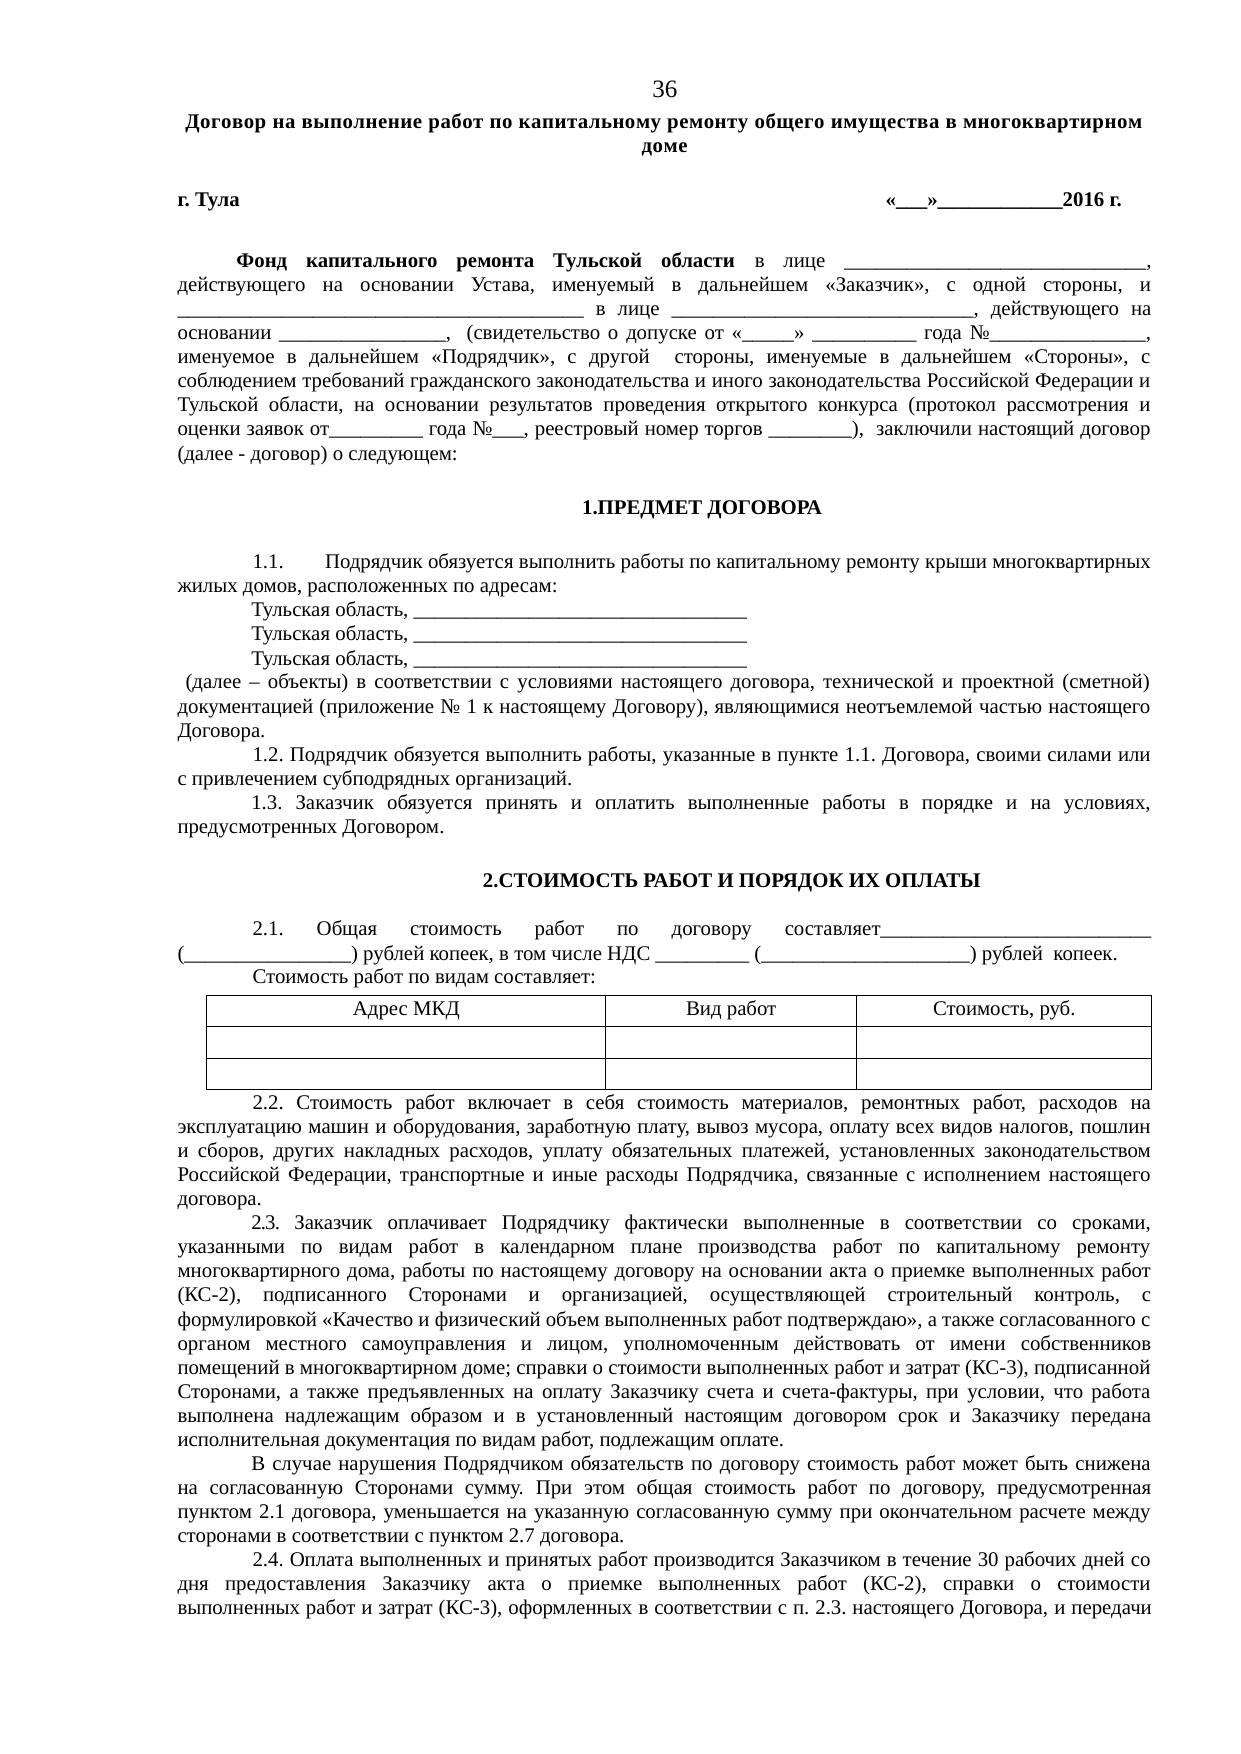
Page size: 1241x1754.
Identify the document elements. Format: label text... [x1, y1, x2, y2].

text Фонд капитального ремонта Тульской области в лице _____________________________, действующего на основании Устава, именуемый в дальнейшем «Заказчик», с одной стороны, и _______________________________________ в лице _____________________________, действующего на основании ________________, (свидетельство о допуске от «_____» __________ года №_______________, именуемое в дальнейшем «Подрядчик», с другой стороны, именуемые в дальнейшем «Стороны», с соблюдением требований гражданского законодательства и иного законодательства Российской Федерации и Тульской области, на основании результатов проведения открытого конкурса (протокол рассмотрения и оценки заявок от_________ года №___, реестровый номер торгов ________), заключили настоящий договор (далее - договор) о следующем: [177, 248, 1152, 464]
table_cell [857, 1059, 1151, 1089]
text Тульская область, ________________________________ [251, 645, 1152, 669]
text Тульская область, ________________________________ [251, 621, 1152, 645]
table_cell [207, 1059, 605, 1089]
table_header Вид работ [606, 996, 856, 1026]
text Тульская область, ________________________________ [251, 597, 1152, 621]
text 1.2. Подрядчик обязуется выполнить работы, указанные в пункте 1.1. Договора, своими силами или с привлечением субподрядных организаций. [177, 742, 1152, 790]
text 1.ПРЕДМЕТ ДОГОВОРА [177, 495, 1152, 519]
table_header Адрес МКД [207, 996, 605, 1026]
text Договор на выполнение работ по капитальному ремонту общего имущества в многоквартирном доме [687, 109, 1152, 157]
text 1.3. Заказчик обязуется принять и оплатить выполненные работы в порядке и на условиях, предусмотренных Договором. [177, 790, 1152, 838]
text В случае нарушения Подрядчиком обязательств по договору стоимость работ может быть снижена на согласованную Сторонами сумму. При этом общая стоимость работ по договору, предусмотренная пунктом 2.1 договора, уменьшается на указанную согласованную сумму при окончательном расчете между сторонами в соответствии с пунктом 2.7 договора. [177, 1451, 1152, 1547]
text 2.1. Общая стоимость работ по договору составляет__________________________ (________________) рублей копеек, в том числе НДС _________ (____________________) рублей копеек. [177, 916, 1152, 964]
text Стоимость работ по видам составляет: [177, 964, 1152, 988]
list Подрядчик обязуется выполнить работы по капитальному ремонту крыши многоквартирных жилых домов, расположенных по адресам: [177, 549, 1152, 597]
list 2.СТОИМОСТЬ РАБОТ И ПОРЯДОК ИХ ОПЛАТЫ [312, 868, 1152, 892]
table_cell [207, 1027, 605, 1057]
text Договор на выполнение работ по капитальному ремонту общего имущества в многоквартирном доме [177, 109, 641, 157]
table_cell [606, 1027, 856, 1057]
text (далее – объекты) в соответствии с условиями настоящего договора, технической и проектной (сметной) документацией (приложение № 1 к настоящему Договору), являющимися неотъемлемой частью настоящего Договора. [177, 669, 1152, 742]
text 2.2. Стоимость работ включает в себя стоимость материалов, ремонтных работ, расходов на эксплуатацию машин и оборудования, заработную плату, вывоз мусора, оплату всех видов налогов, пошлин и сборов, других накладных расходов, уплату обязательных платежей, установленных законодательством Российской Федерации, транспортные и иные расходы Подрядчика, связанные с исполнением настоящего договора. [177, 1090, 1152, 1210]
text 2.3. Заказчик оплачивает Подрядчику фактически выполненные в соответствии со сроками, указанными по видам работ в календарном плане производства работ по капитальному ремонту многоквартирного дома, работы по настоящему договору на основании акта о приемке выполненных работ (КС-2), подписанного Сторонами и организацией, осуществляющей строительный контроль, с формулировкой «Качество и физический объем выполненных работ подтверждаю», а также согласованного с органом местного самоуправления и лицом, уполномоченным действовать от имени собственников помещений в многоквартирном доме; справки о стоимости выполненных работ и затрат (КС-3), подписанной Сторонами, а также предъявленных на оплату Заказчику счета и счета-фактуры, при условии, что работа выполнена надлежащим образом и в установленный настоящим договором срок и Заказчику передана исполнительная документация по видам работ, подлежащим оплате. [177, 1210, 1152, 1451]
table_cell [606, 1059, 856, 1089]
text г. Тула «___»____________2016 г. [177, 187, 1152, 211]
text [177, 1547, 1152, 1619]
table_cell [857, 1027, 1151, 1057]
table_header Стоимость, руб. [857, 996, 1151, 1026]
